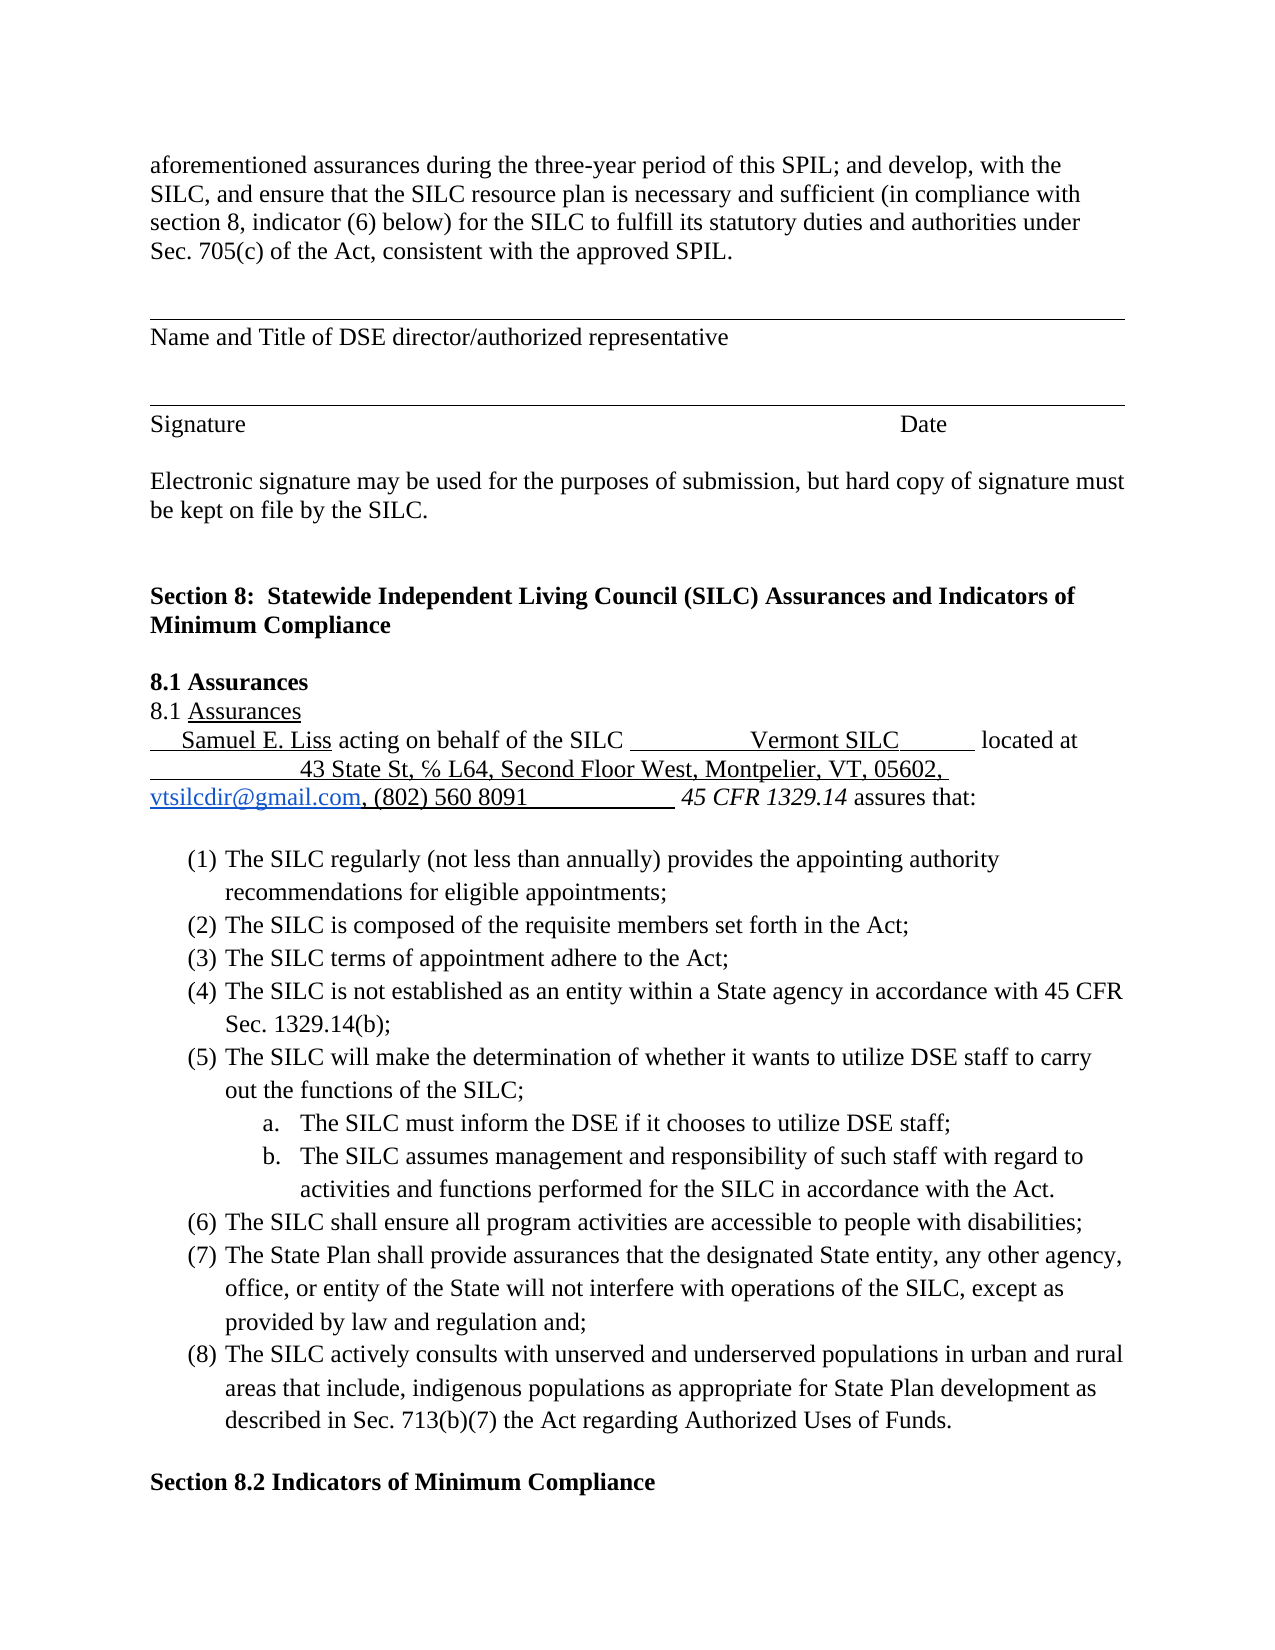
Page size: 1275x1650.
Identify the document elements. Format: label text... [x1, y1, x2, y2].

text Signature Date [150, 409, 1125, 437]
list The State Plan shall provide assurances that the designated State entity, any other agency, office, or entity of the State will not interfere with operations of the SILC, except as provided by law and regulation and; [187, 1241, 1125, 1335]
list The SILC is composed of the requisite members set forth in the Act; [187, 910, 1125, 939]
text Samuel E. Liss acting on behalf of the SILC Vermont SILC located at 43 State St, ℅ L64, Second Floor West, Montpelier, VT, 05602, vtsilcdir@gmail.com, (802) 560 8091 45 CFR 1329.14 assures that: [150, 725, 1125, 811]
list The SILC regularly (not less than annually) provides the appointing authority recommendations for eligible appointments; [187, 844, 1125, 906]
list The SILC will make the determination of whether it wants to utilize DSE staff to carry out the functions of the SILC; [187, 1042, 1125, 1104]
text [150, 150, 1125, 265]
list The SILC assumes management and responsibility of such staff with regard to activities and functions performed for the SILC in accordance with the Act. [262, 1141, 1125, 1203]
text Electronic signature may be used for the purposes of submission, but hard copy of signature must be kept on file by the SILC. [150, 466, 1125, 524]
list The SILC must inform the DSE if it chooses to utilize DSE staff; [262, 1108, 1125, 1137]
list The SILC is not established as an entity within a State agency in accordance with 45 CFR Sec. 1329.14(b); [187, 976, 1125, 1038]
text Name and Title of DSE director/authorized representative [150, 322, 1125, 351]
list The SILC shall ensure all program activities are accessible to people with disabilities; [187, 1207, 1125, 1236]
list The SILC terms of appointment adhere to the Act; [187, 943, 1125, 972]
text Section 8: Statewide Independent Living Council (SILC) Assurances and Indicators of Minimum Compliance [150, 581, 1125, 639]
text Section 8.2 Indicators of Minimum Compliance [150, 1467, 1125, 1496]
text 8.1 Assurances [150, 696, 1125, 725]
text 8.1 Assurances [150, 667, 1125, 696]
list The SILC actively consults with unserved and underserved populations in urban and rural areas that include, indigenous populations as appropriate for State Plan development as described in Sec. 713(b)(7) the Act regarding Authorized Uses of Funds. [187, 1339, 1125, 1434]
